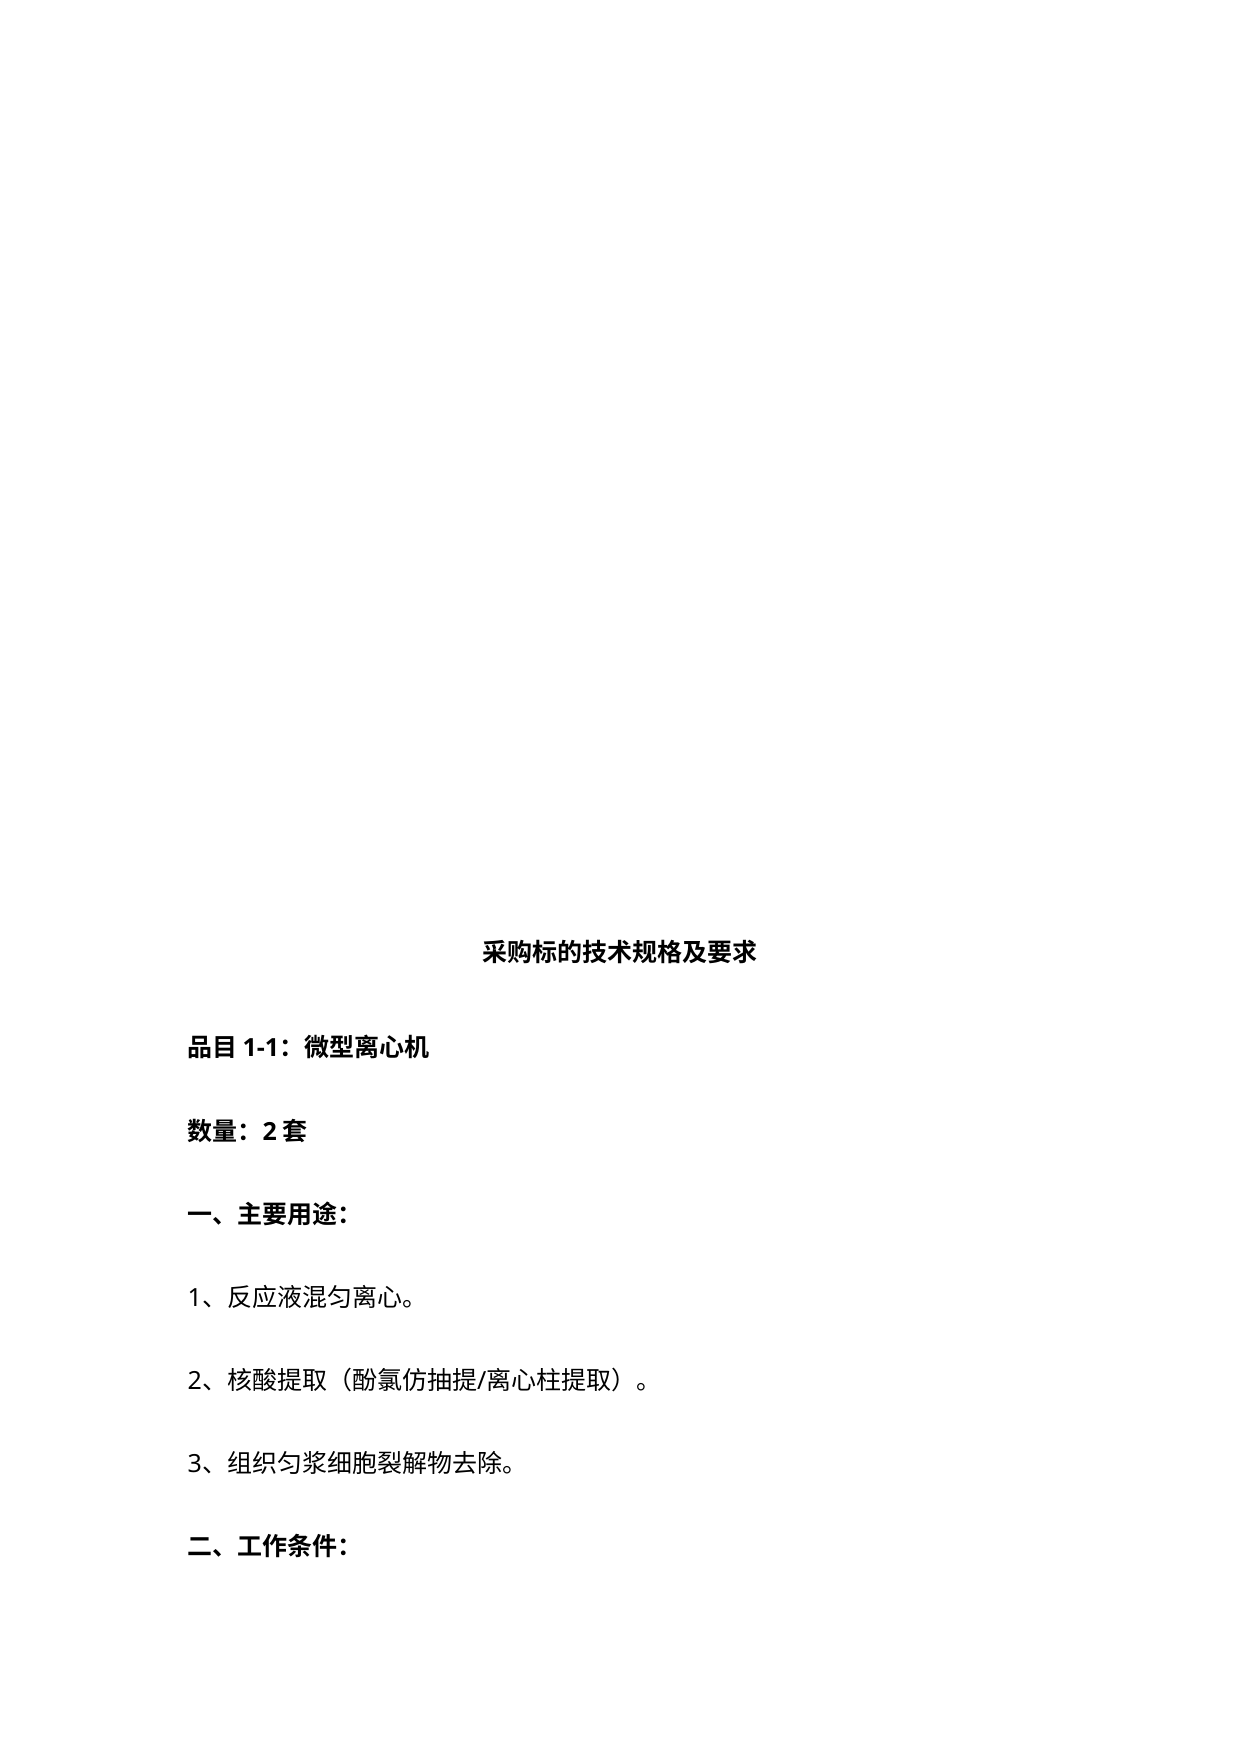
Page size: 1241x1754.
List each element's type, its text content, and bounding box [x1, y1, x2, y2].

text 数量：2套 [187, 1097, 1053, 1162]
text 一、主要用途： [187, 1180, 1053, 1245]
text 1、反应液混匀离心。 [187, 1263, 1053, 1328]
text 3、组织匀浆细胞裂解物去除。 [187, 1429, 1053, 1494]
text 品目1-1：微型离心机 [187, 1013, 1053, 1078]
text 2、核酸提取（酚氯仿抽提/离心柱提取）。 [187, 1346, 1053, 1411]
text 采购标的技术规格及要求 [187, 918, 1053, 983]
text 二、工作条件： [187, 1512, 1053, 1577]
